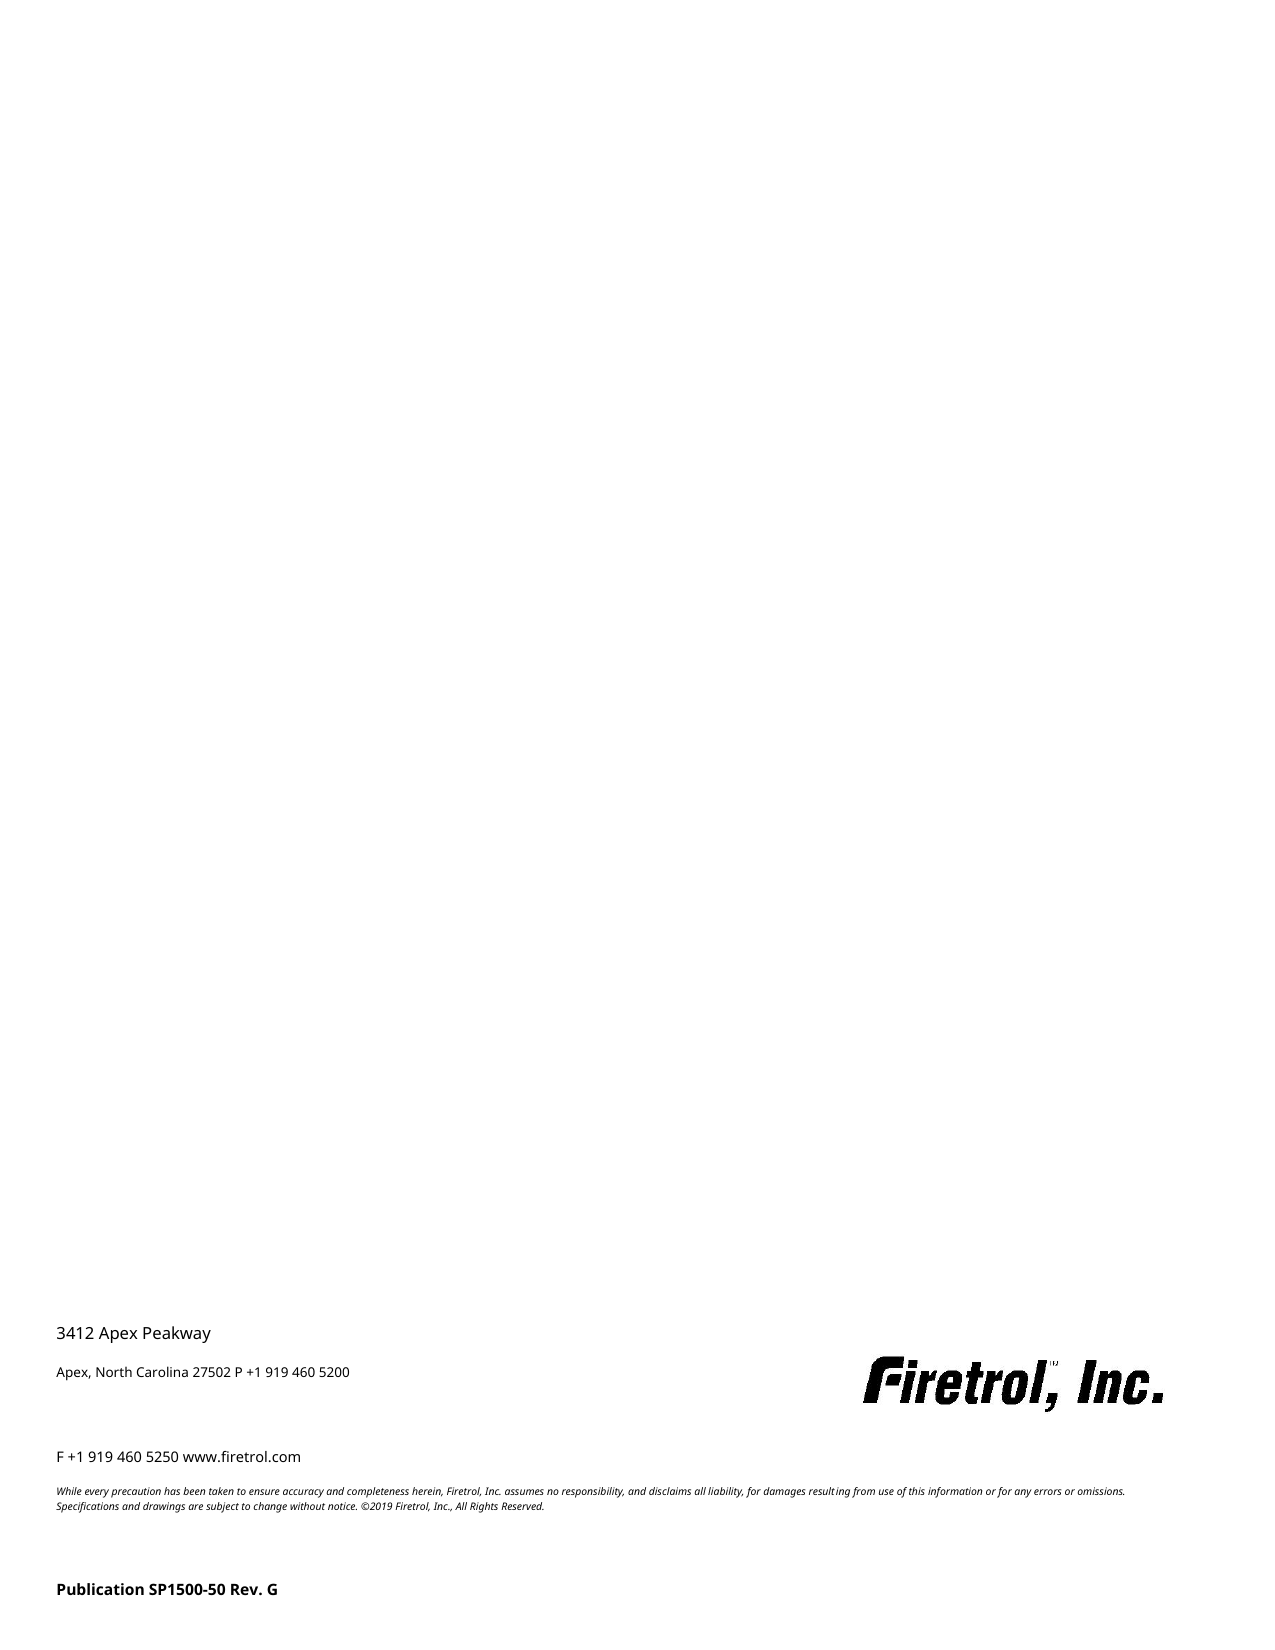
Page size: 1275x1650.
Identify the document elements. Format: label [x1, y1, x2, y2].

picture [860, 1354, 1165, 1414]
